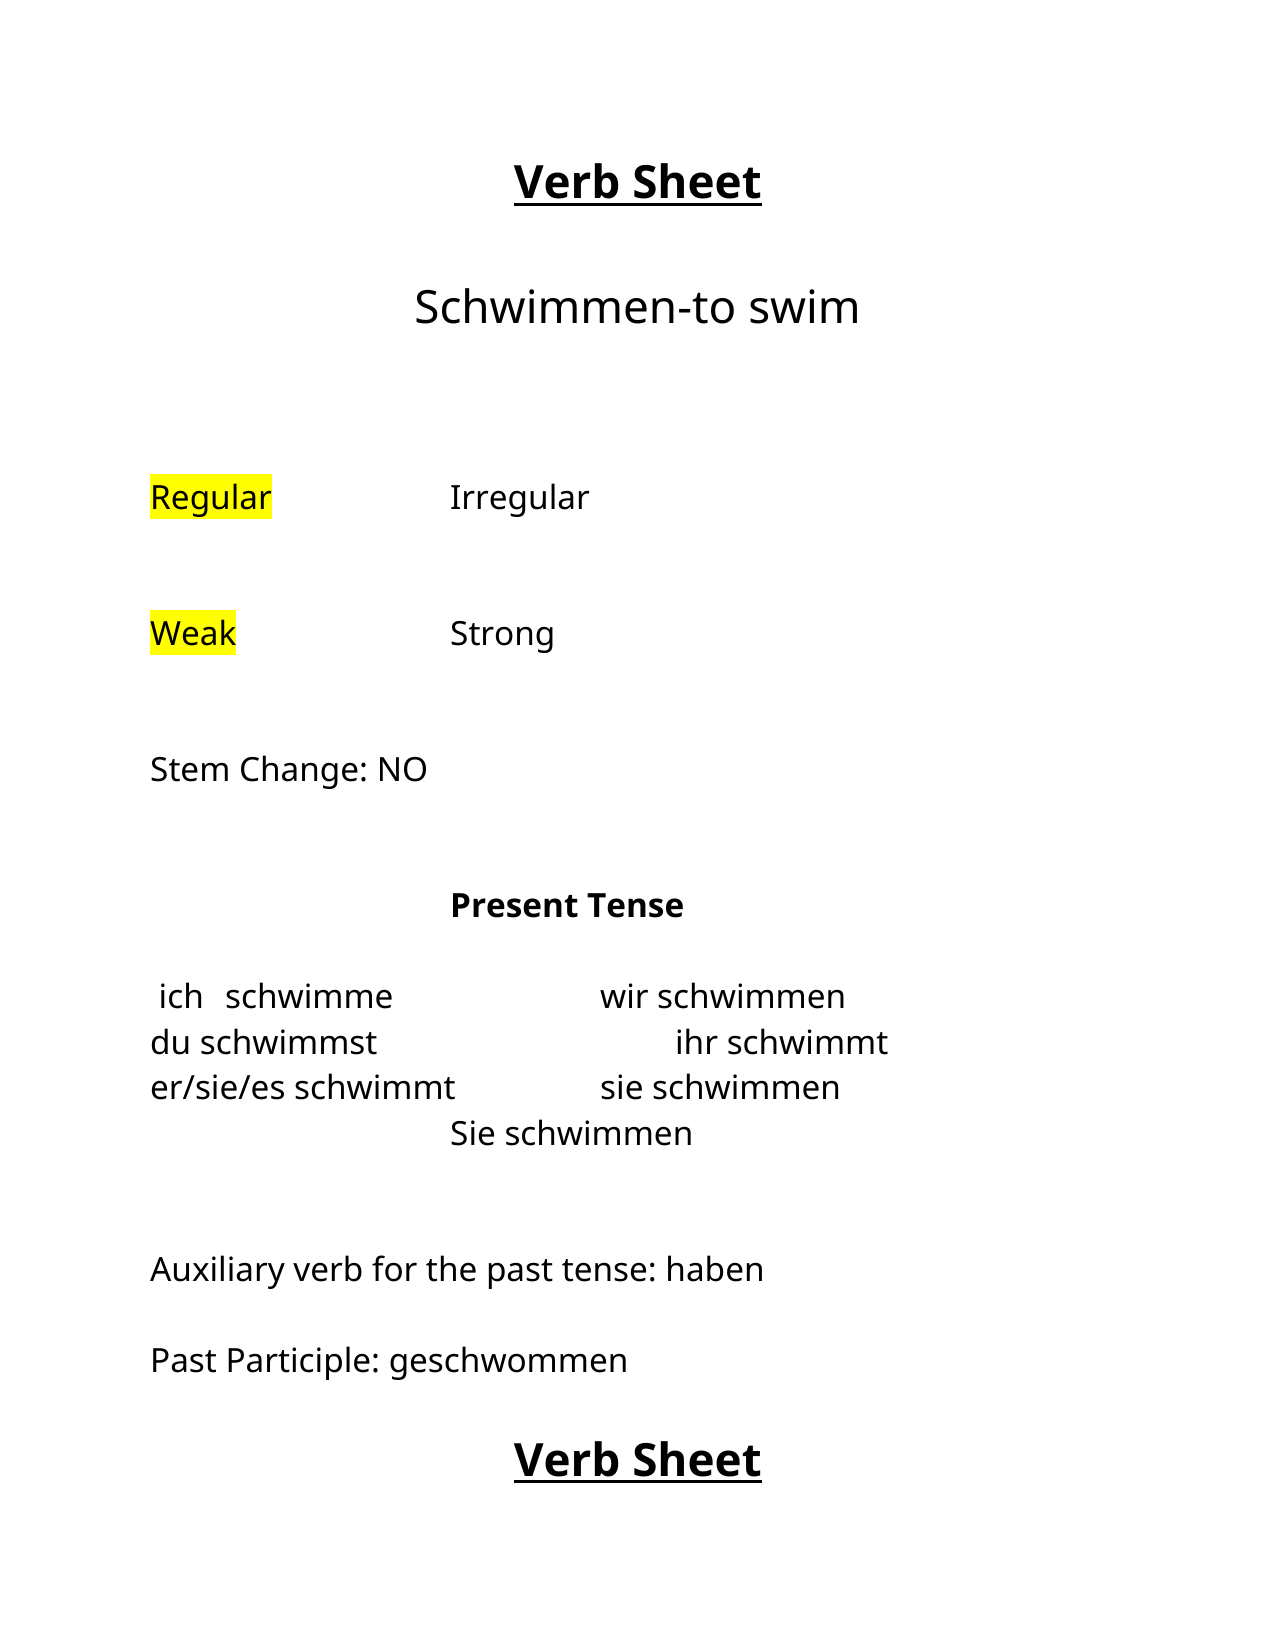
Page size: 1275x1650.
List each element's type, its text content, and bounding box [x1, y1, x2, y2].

text Auxiliary verb for the past tense: haben [150, 1246, 1125, 1291]
text Past Participle: geschwommen [150, 1336, 1125, 1382]
text Sie schwimmen [150, 1109, 1125, 1155]
title Verb Sheet [150, 150, 1125, 212]
text er/sie/es schwimmt sie schwimmen [150, 1064, 1125, 1109]
subtitle Present Tense [375, 882, 1125, 928]
subtitle Schwimmen-to swim [150, 275, 1125, 337]
text ich schwimme wir schwimmen [150, 973, 1125, 1018]
text Regular Irregular [150, 473, 1125, 519]
title Verb Sheet [150, 1427, 1125, 1489]
text Weak Strong [236, 610, 1125, 655]
text du schwimmst ihr schwimmt [150, 1018, 1125, 1064]
subtitle Stem Change: NO [150, 746, 1125, 791]
